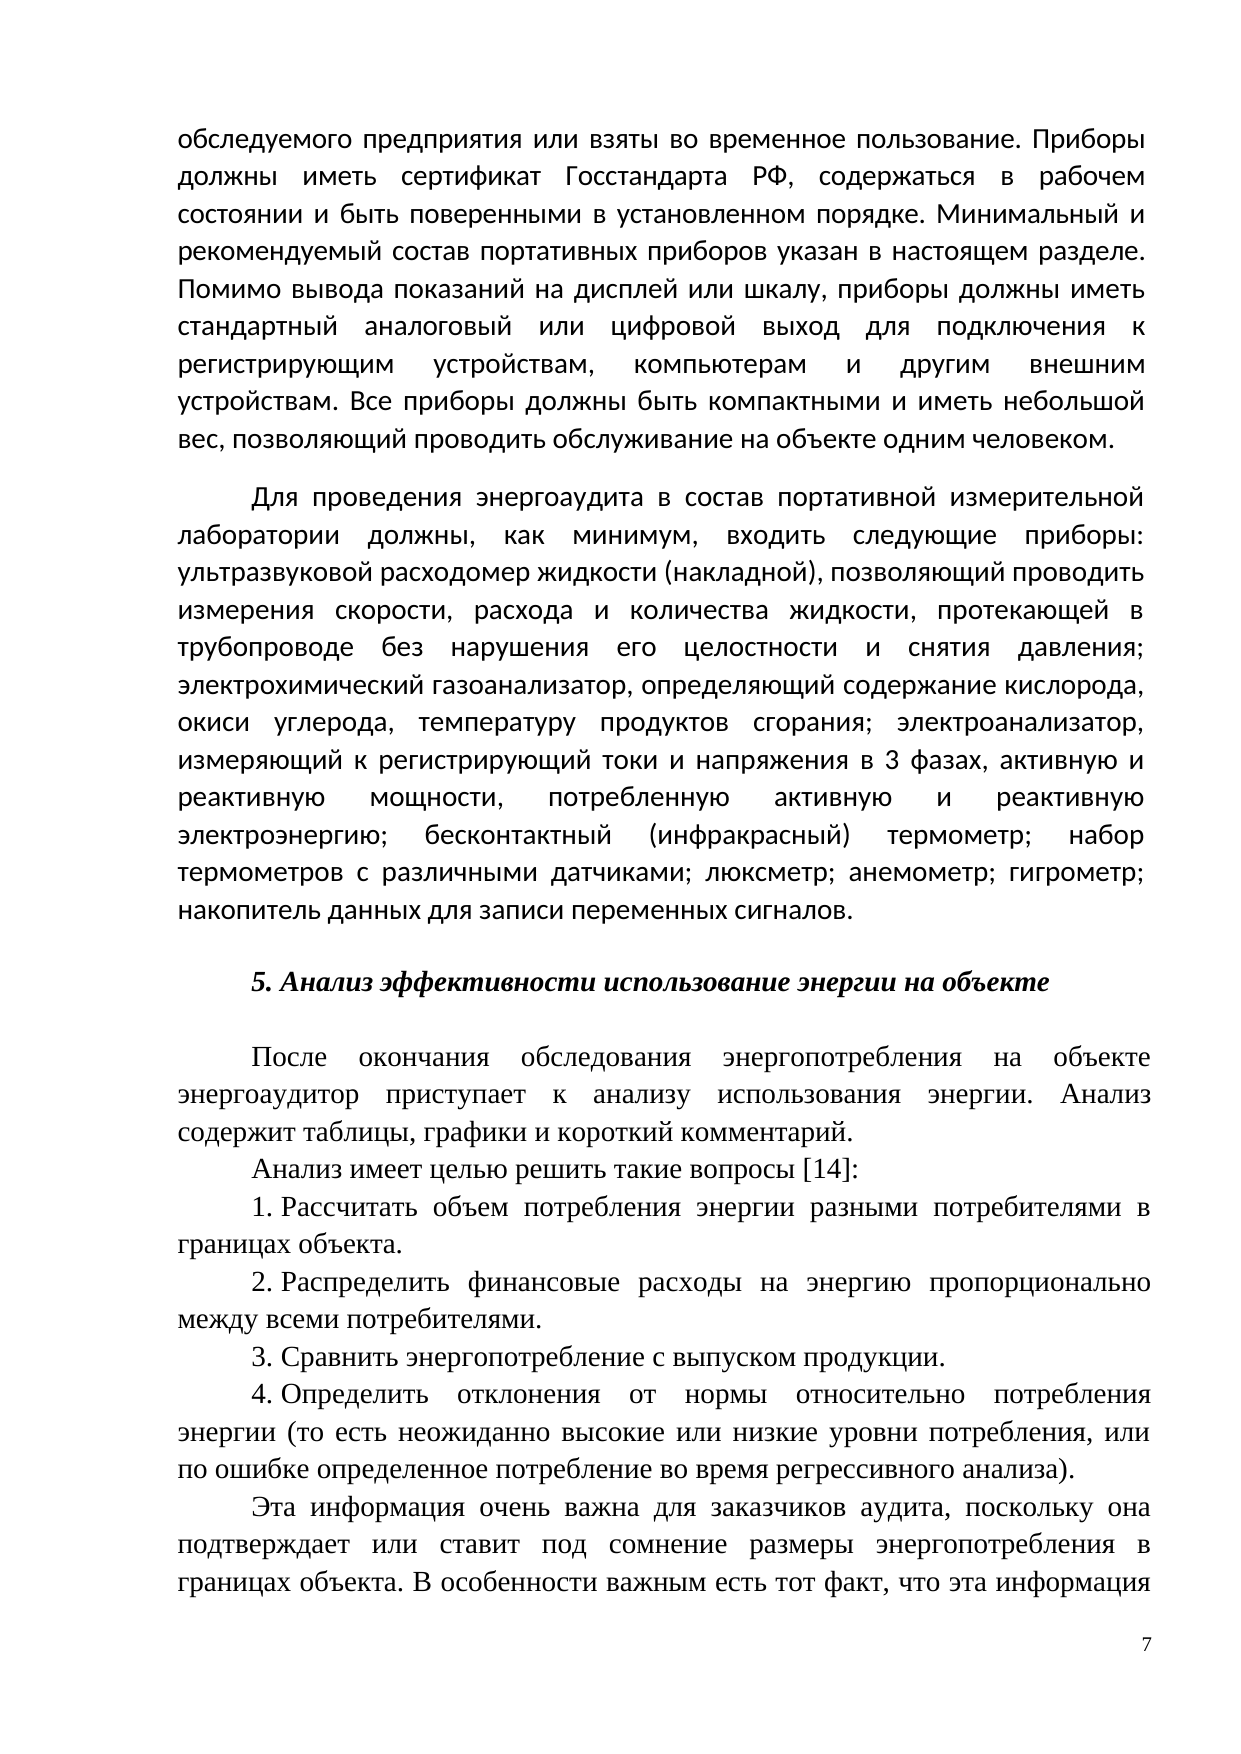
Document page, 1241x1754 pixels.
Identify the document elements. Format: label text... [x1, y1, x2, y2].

text Анализ имеет целью решить такие вопросы [14]: [177, 1147, 1152, 1185]
subtitle 5. Анализ эффективности использование энергии на объекте [251, 964, 1152, 997]
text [177, 118, 1146, 456]
text После окончания обследования энергопотребления на объекте энергоаудитор приступает к анализу использования энергии. Анализ содержит таблицы, графики и короткий комментарий. [177, 1035, 1152, 1147]
list Распределить финансовые расходы на энергию пропорционально между всеми потребителями. [177, 1260, 1152, 1335]
list Рассчитать объем потребления энергии разными потребителями в границах объекта. [177, 1185, 1152, 1260]
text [177, 1485, 1152, 1597]
list Сравнить энергопотребление с выпуском продукции. [177, 1335, 1152, 1372]
text Для проведения энергоаудита в состав портативной измерительной лаборатории должны, как минимум, входить следующие приборы: ультразвуковой расходомер жидкости (накладной), позволяющий проводить измерения скорости, расхода и количества жидкости, протекающей в трубопроводе без нарушения его целостности и снятия давления; электрохимический газоанализатор, определяющий содержание кислорода, окиси углерода, температуру продуктов сгорания; электроанализатор, измеряющий к регистрирующий токи и напряжения в 3 фазах, активную и реактивную мощности, потребленную активную и реактивную электроэнергию; бесконтактный (инфракрасный) термометр; набор термометров с различными датчиками; люксметр; анемометр; гигрометр; накопитель данных для записи переменных сигналов. [177, 476, 1145, 926]
list Определить отклонения от нормы относительно потребления энергии (то есть неожиданно высокие или низкие уровни потребления, или по ошибке определенное потребление во время регрессивного анализа). [177, 1372, 1152, 1485]
